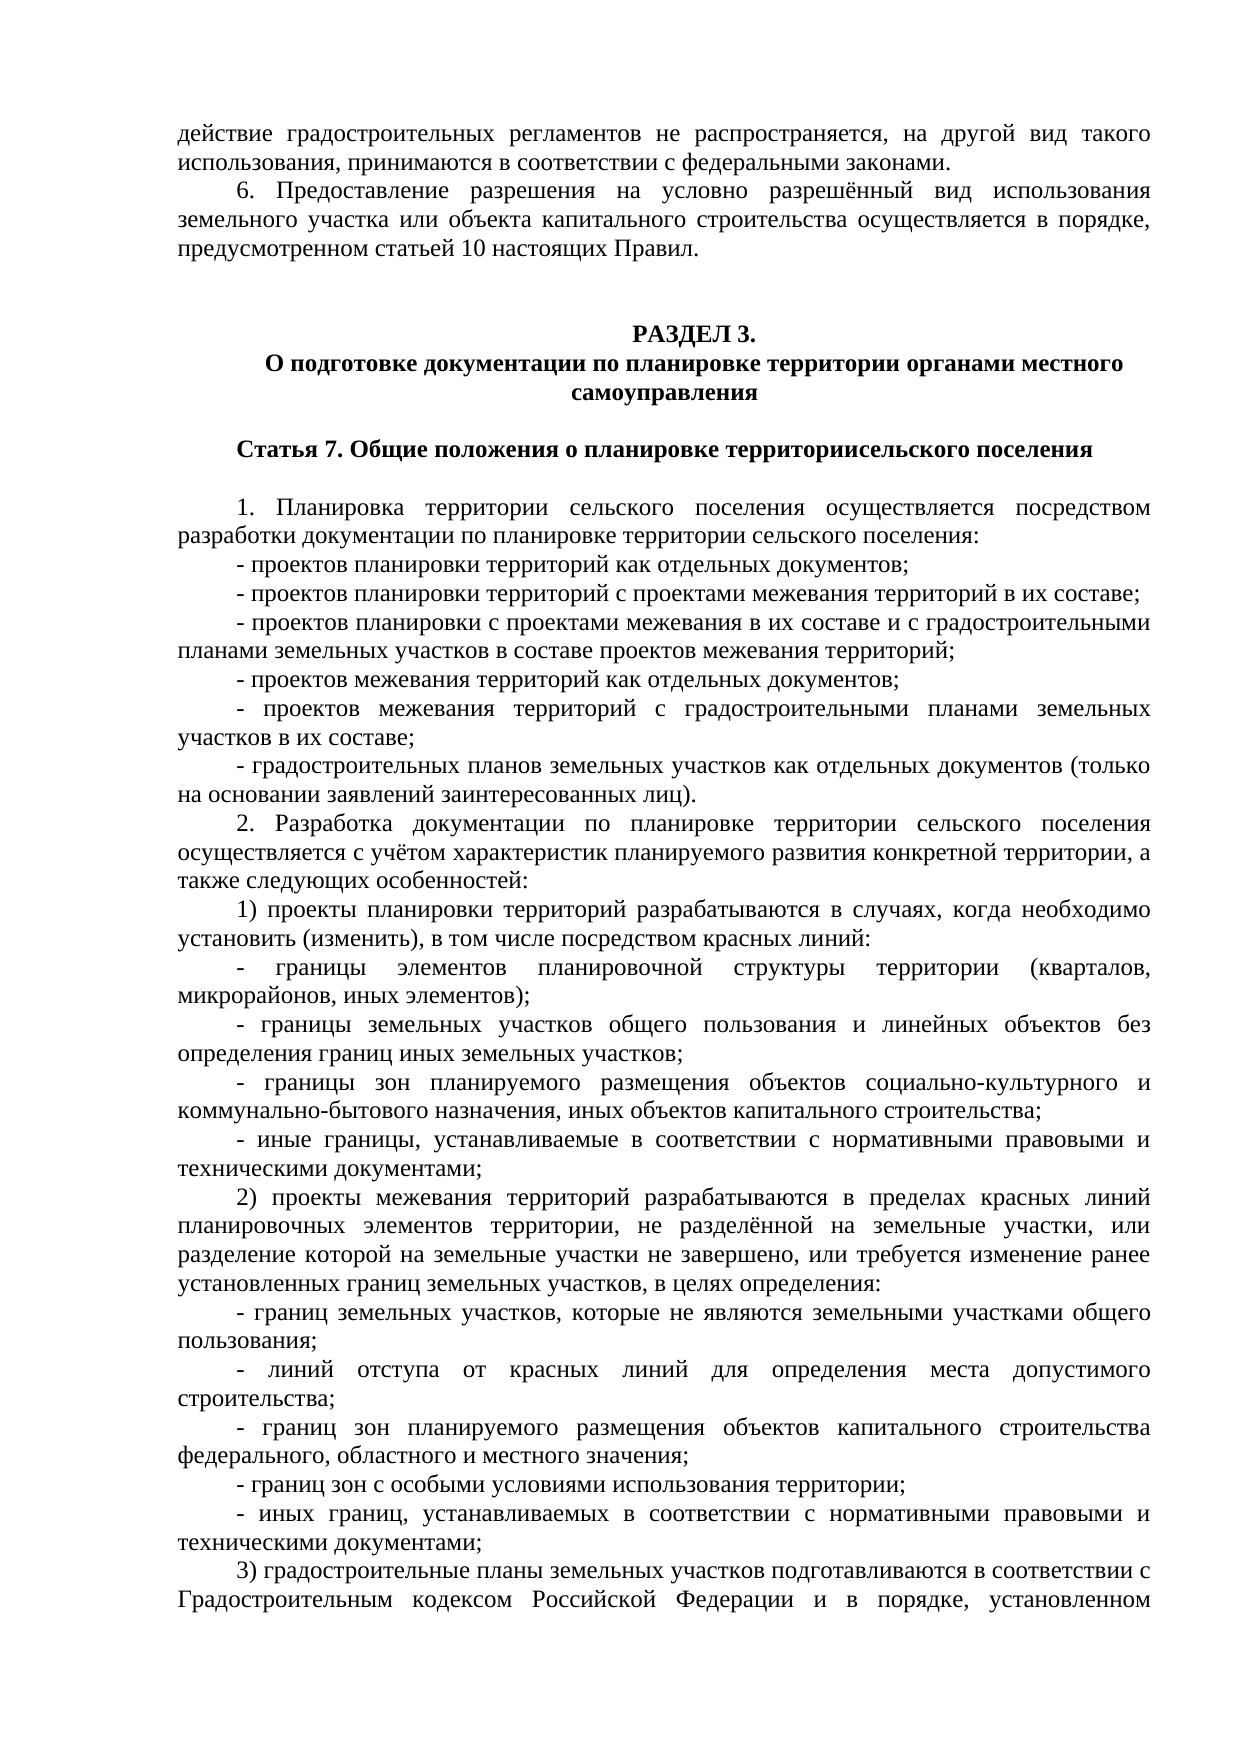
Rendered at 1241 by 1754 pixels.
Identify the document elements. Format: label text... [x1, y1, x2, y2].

text - границы земельных участков общего пользования и линейных объектов без определения границ иных земельных участков; [177, 1009, 1152, 1067]
text - линий отступа от красных линий для определения места допустимого строительства; [177, 1354, 1152, 1412]
text - границ земельных участков, которые не являются земельными участками общего пользования; [177, 1297, 1152, 1354]
text - границ зон планируемого размещения объектов капитального строительства федерального, областного и местного значения; [177, 1412, 1152, 1469]
text 2. Разработка документации по планировке территории сельского поселения осуществляется с учётом характеристик планируемого развития конкретной территории, а также следующих особенностей: [177, 808, 1152, 894]
text РАЗДЕЛ 3. [177, 319, 1152, 348]
text - границы элементов планировочной структуры территории (кварталов, микрорайонов, иных элементов); [177, 952, 1152, 1009]
text О подготовке документации по планировке территории органами местного самоуправления [177, 348, 1152, 406]
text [177, 1556, 1152, 1613]
text - проектов межевания территорий как отдельных документов; [177, 664, 1152, 693]
text Статья 7. Общие положения о планировке территориисельского поселения [177, 434, 1152, 463]
text - границы зон планируемого размещения объектов социально-культурного и коммунально-бытового назначения, иных объектов капитального строительства; [177, 1067, 1152, 1124]
text - границ зон с особыми условиями использования территории; [177, 1469, 1152, 1498]
text - проектов планировки территорий с проектами межевания территорий в их составе; [177, 578, 1152, 607]
text - проектов планировки с проектами межевания в их составе и с градостроительными планами земельных участков в составе проектов межевания территорий; [177, 607, 1152, 664]
text - иные границы, устанавливаемые в соответствии с нормативными правовыми и техническими документами; [177, 1124, 1152, 1182]
text - градостроительных планов земельных участков как отдельных документов (только на основании заявлений заинтересованных лиц). [177, 751, 1152, 808]
text 6. Предоставление разрешения на условно разрешённый вид использования земельного участка или объекта капитального строительства осуществляется в порядке, предусмотренном статьей 10 настоящих Правил. [177, 176, 1152, 262]
text 2) проекты межевания территорий разрабатываются в пределах красных линий планировочных элементов территории, не разделённой на земельные участки, или разделение которой на земельные участки не завершено, или требуется изменение ранее установленных границ земельных участков, в целях определения: [177, 1182, 1152, 1297]
text - проектов межевания территорий с градостроительными планами земельных участков в их составе; [177, 693, 1152, 751]
text 1. Планировка территории сельского поселения осуществляется посредством разработки документации по планировке территории сельского поселения: [177, 492, 1152, 549]
text 1) проекты планировки территорий разрабатываются в случаях, когда необходимо установить (изменить), в том числе посредством красных линий: [177, 894, 1152, 952]
text - иных границ, устанавливаемых в соответствии с нормативными правовыми и техническими документами; [177, 1498, 1152, 1556]
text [177, 118, 1152, 176]
text - проектов планировки территорий как отдельных документов; [177, 549, 1152, 578]
